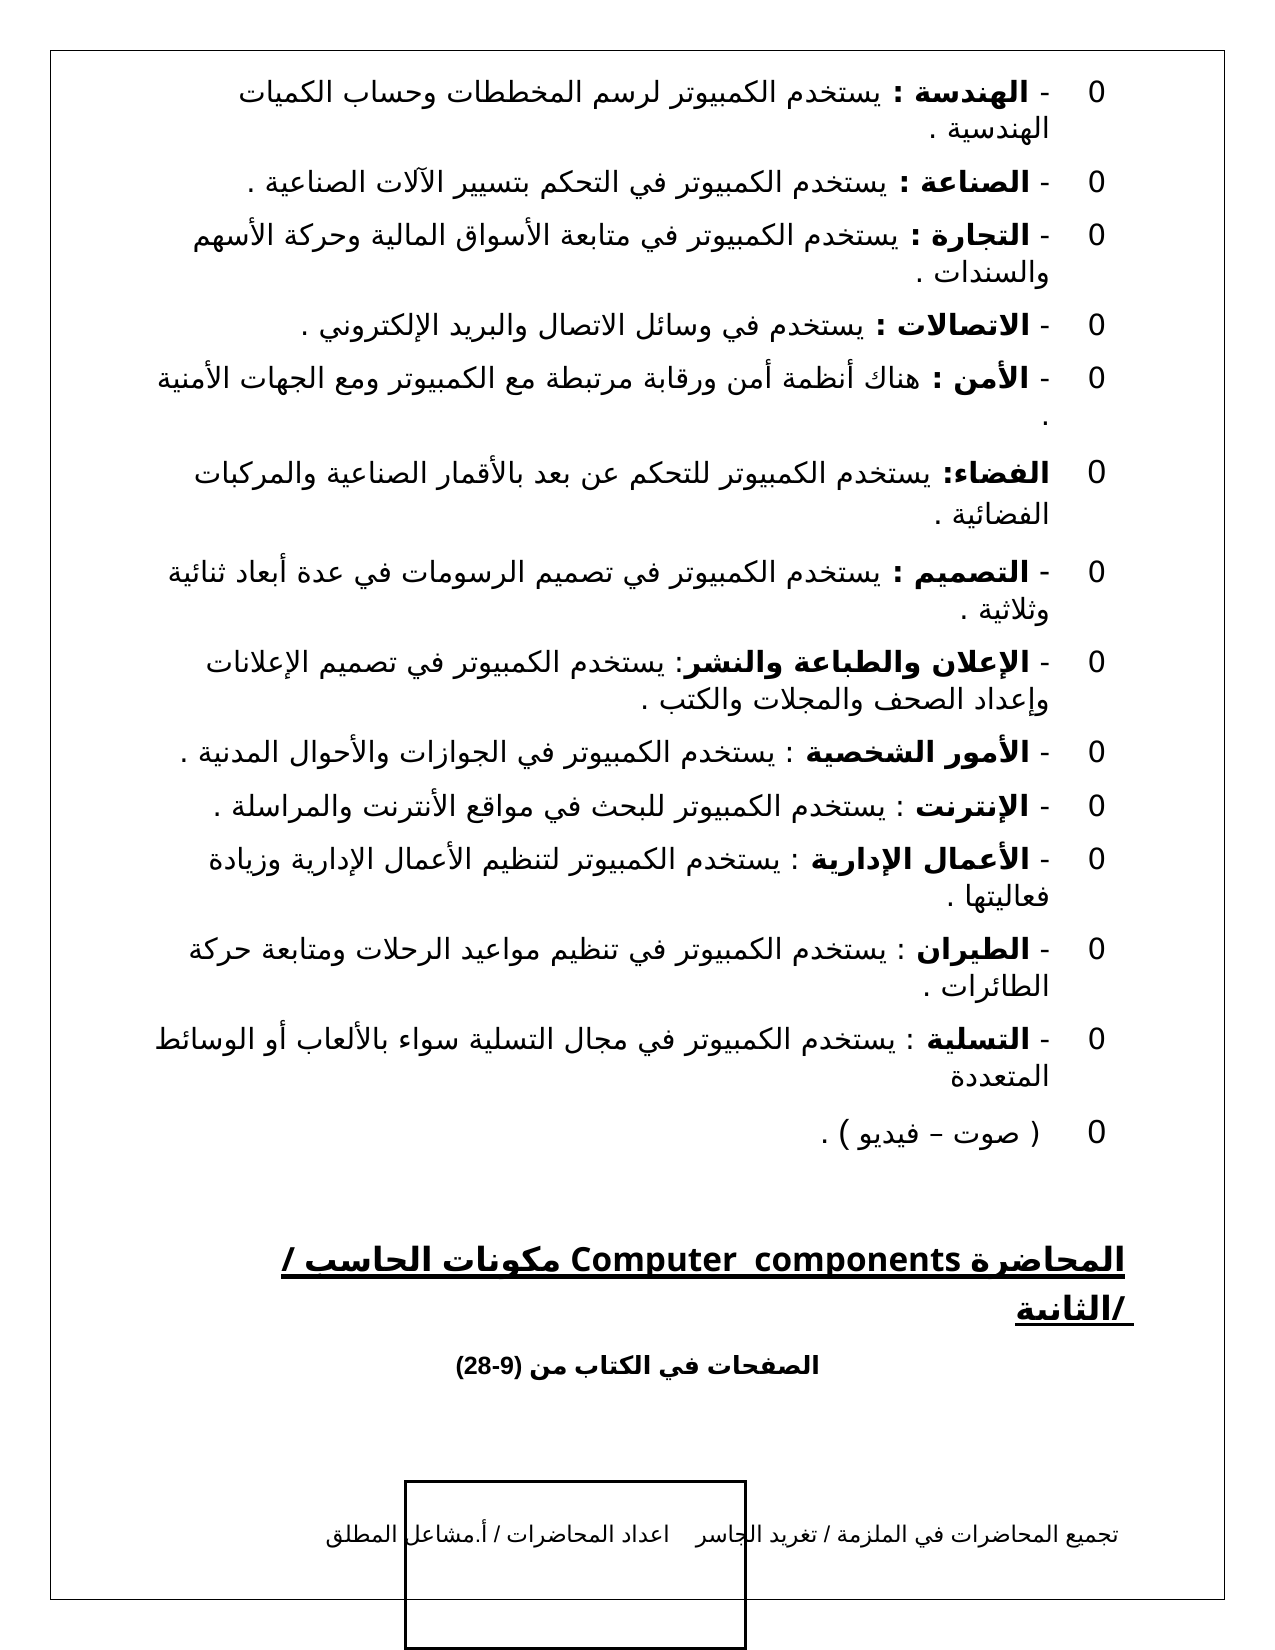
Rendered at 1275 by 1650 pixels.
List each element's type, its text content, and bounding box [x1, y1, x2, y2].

list الفضاء: يستخدم الكمبيوتر للتحكم عن بعد بالأقمار الصناعية والمركبات الفضائية . [150, 452, 1087, 532]
text الصفحات في الكتاب من (9-28) [150, 1351, 1125, 1379]
list - الطيران : يستخدم الكمبيوتر في تنظيم مواعيد الرحلات ومتابعة حركة الطائرات . [150, 932, 1087, 1003]
list - التصميم : يستخدم الكمبيوتر في تصميم الرسومات في عدة أبعاد ثنائية وثلاثية . [150, 551, 1087, 626]
list - الأمور الشخصية : يستخدم الكمبيوتر في الجوازات والأحوال المدنية . [150, 736, 1087, 770]
list - الأعمال الإدارية : يستخدم الكمبيوتر لتنظيم الأعمال الإدارية وزيادة فعاليتها . [150, 842, 1087, 913]
list - التسلية : يستخدم الكمبيوتر في مجال التسلية سواء بالألعاب أو الوسائط المتعددة [150, 1022, 1087, 1093]
list ( صوت – فيديو ) . [150, 1112, 1087, 1151]
list - الاتصالات : يستخدم في وسائل الاتصال والبريد الإلكتروني . [150, 308, 1087, 342]
list - الصناعة : يستخدم الكمبيوتر في التحكم بتسيير الآلات الصناعية . [150, 165, 1087, 199]
text / مكونات الحاسب Computer components المحاضرة الثانية/ [225, 1236, 1125, 1331]
list - الإنترنت : يستخدم الكمبيوتر للبحث في مواقع الأنترنت والمراسلة . [150, 789, 1087, 823]
list - الإعلان والطباعة والنشر: يستخدم الكمبيوتر في تصميم الإعلانات وإعداد الصحف والمجلات والكتب . [150, 646, 1087, 716]
list - الأمن : هناك أنظمة أمن ورقابة مرتبطة مع الكمبيوتر ومع الجهات الأمنية . [150, 362, 1087, 432]
list - التجارة : يستخدم الكمبيوتر في متابعة الأسواق المالية وحركة الأسهم والسندات . [150, 218, 1087, 289]
list - الهندسة : يستخدم الكمبيوتر لرسم المخططات وحساب الكميات الهندسية . [150, 75, 1087, 146]
